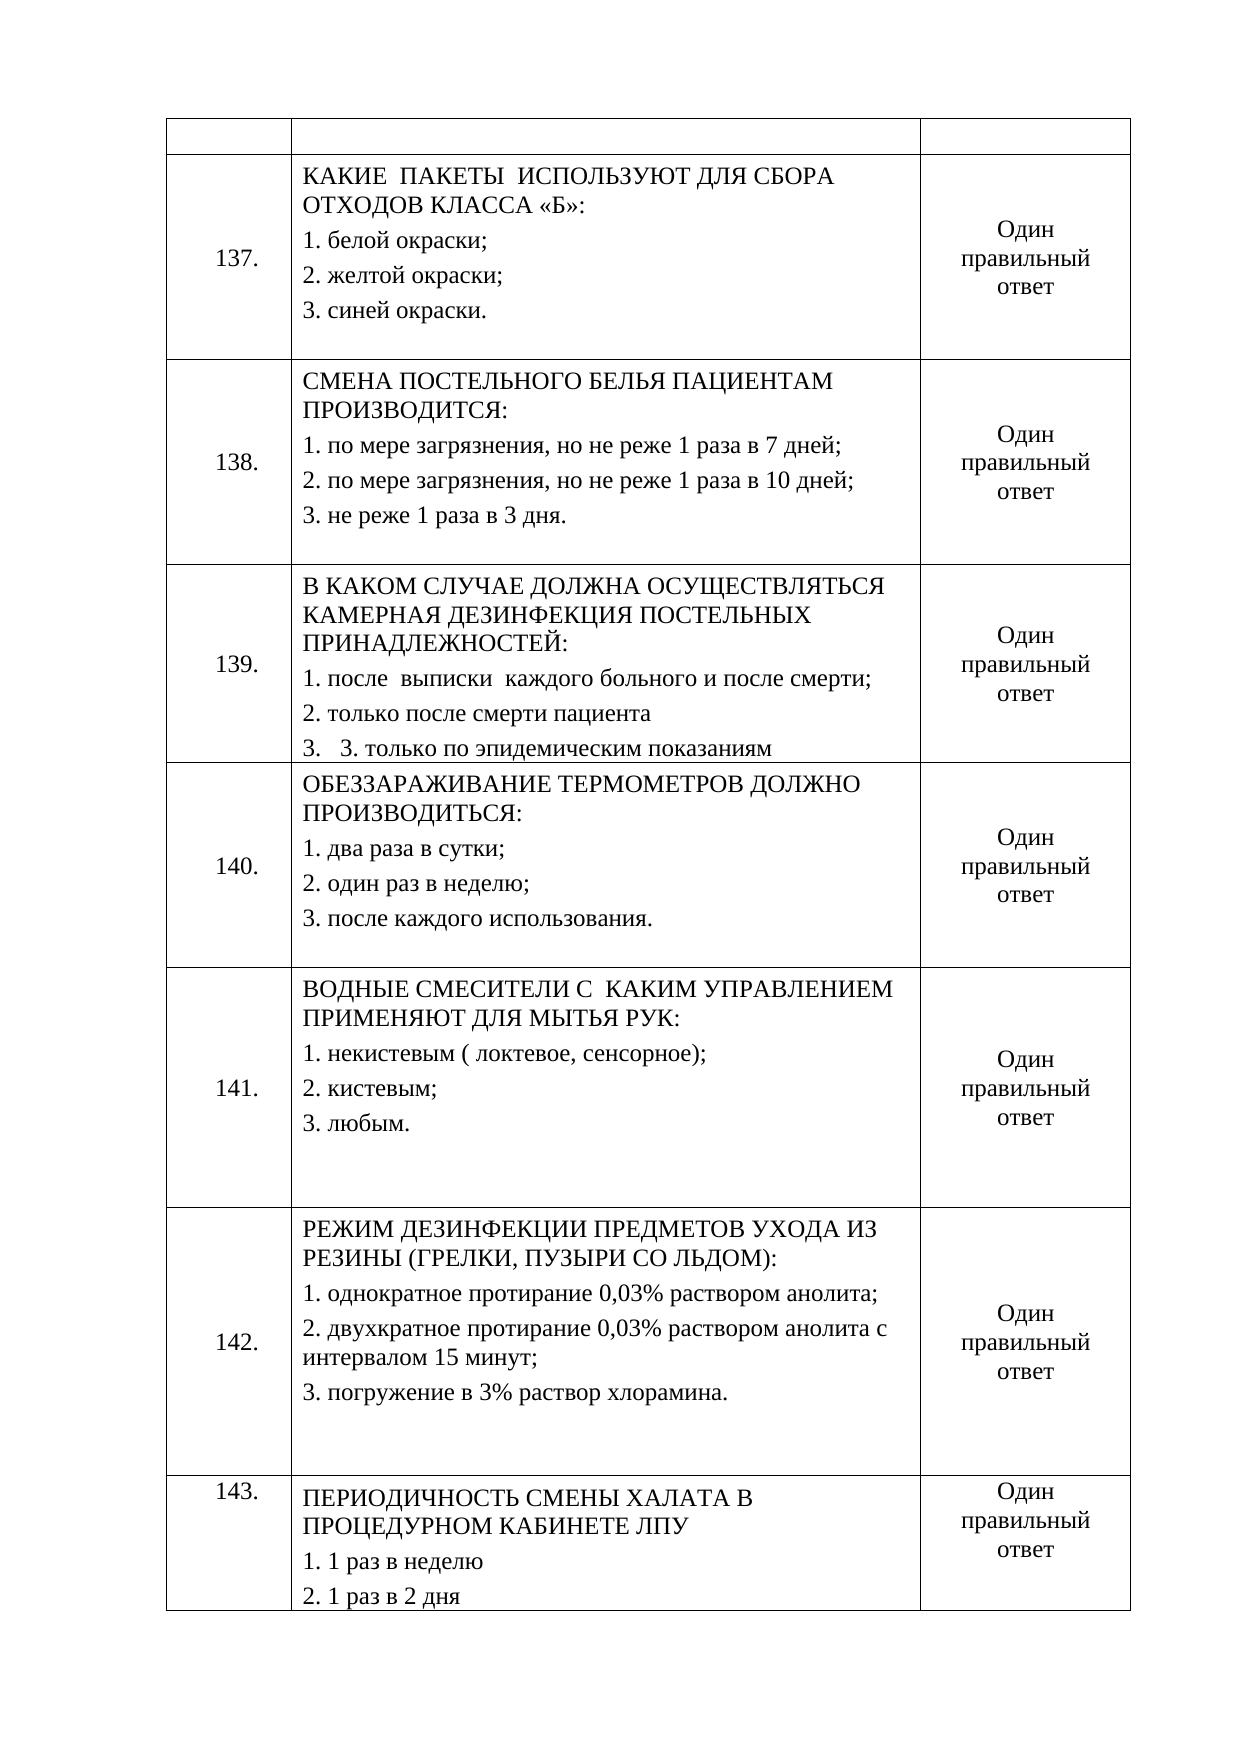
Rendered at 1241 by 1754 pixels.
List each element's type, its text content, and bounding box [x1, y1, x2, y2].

table_cell Один правильный ответ [921, 565, 1130, 762]
table_cell [167, 119, 291, 154]
table_cell [167, 360, 291, 564]
table_cell [167, 968, 291, 1207]
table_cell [921, 1476, 1130, 1610]
table_cell ОБЕЗЗАРАЖИВАНИЕ ТЕРМОМЕТРОВ ДОЛЖНО ПРОИЗВОДИТЬСЯ: 1. два раза в сутки; 2. один раз в неделю; 3. после каждого использования. [292, 763, 920, 967]
table_cell [167, 1476, 291, 1610]
table_cell Один правильный ответ [921, 360, 1130, 564]
table_cell [167, 763, 291, 967]
table_cell ВОДНЫЕ СМЕСИТЕЛИ С КАКИМ УПРАВЛЕНИЕМ ПРИМЕНЯЮТ ДЛЯ МЫТЬЯ РУК: 1. некистевым ( локтевое, сенсорное); 2. кистевым; 3. любым. [292, 968, 920, 1207]
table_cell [292, 119, 920, 154]
table_cell [167, 1208, 291, 1475]
table_cell Один правильный ответ [921, 155, 1130, 359]
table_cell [292, 1476, 920, 1610]
table_cell Один правильный ответ [921, 968, 1130, 1207]
table_cell [167, 565, 291, 762]
table_cell В КАКОМ СЛУЧАЕ ДОЛЖНА ОСУЩЕСТВЛЯТЬСЯ КАМЕРНАЯ ДЕЗИНФЕКЦИЯ ПОСТЕЛЬНЫХ ПРИНАДЛЕЖНОСТЕЙ: 1. после выписки каждого больного и после смерти; 2. только после смерти пациента 3. 3. только по эпидемическим показаниям [292, 565, 920, 762]
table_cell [921, 119, 1130, 154]
table_cell Один правильный ответ [921, 1208, 1130, 1475]
table_cell [167, 155, 291, 359]
table_cell СМЕНА ПОСТЕЛЬНОГО БЕЛЬЯ ПАЦИЕНТАМ ПРОИЗВОДИТСЯ: 1. по мере загрязнения, но не реже 1 раза в 7 дней; 2. по мере загрязнения, но не реже 1 раза в 10 дней; 3. не реже 1 раза в 3 дня. [292, 360, 920, 564]
table_cell КАКИЕ ПАКЕТЫ ИСПОЛЬЗУЮТ ДЛЯ СБОРА ОТХОДОВ КЛАССА «Б»: 1. белой окраски; 2. желтой окраски; 3. синей окраски. [292, 155, 920, 359]
table_cell РЕЖИМ ДЕЗИНФЕКЦИИ ПРЕДМЕТОВ УХОДА ИЗ РЕЗИНЫ (ГРЕЛКИ, ПУЗЫРИ СО ЛЬДОМ): 1. однократное протирание 0,03% раствором анолита; 2. двухкратное протирание 0,03% раствором анолита с интервалом 15 минут; 3. погружение в 3% раствор хлорамина. [292, 1208, 920, 1475]
table_cell Один правильный ответ [921, 763, 1130, 967]
